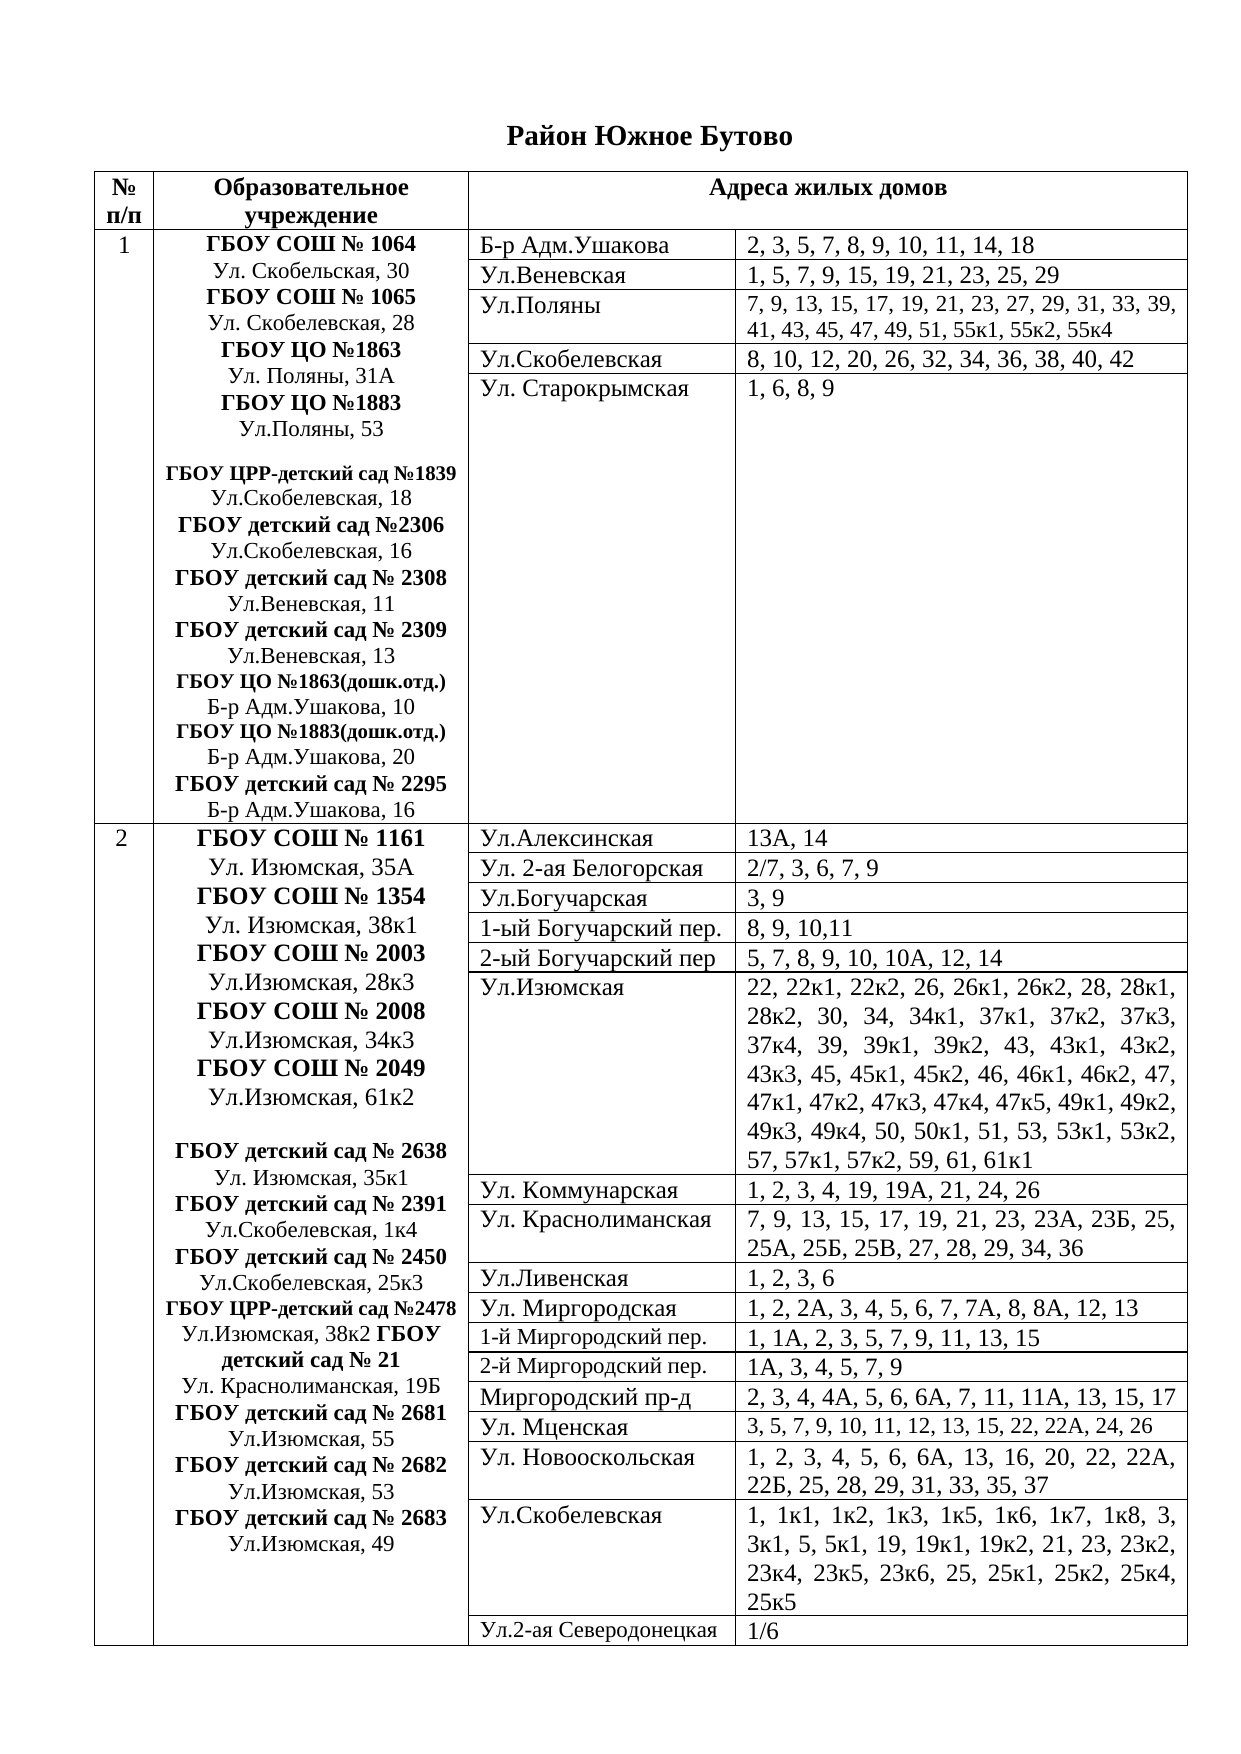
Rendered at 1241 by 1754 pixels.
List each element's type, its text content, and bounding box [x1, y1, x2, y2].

table_cell Ул. Миргородская [469, 1293, 735, 1322]
table_cell 2/7, 3, 6, 7, 9 [736, 853, 1187, 882]
table_cell 1, 2, 3, 6 [736, 1263, 1187, 1292]
table_cell Ул. Новооскольская [469, 1442, 735, 1499]
table_cell Ул.Поляны [469, 290, 735, 343]
table_cell 8, 9, 10,11 [736, 913, 1187, 942]
table_cell 3, 9 [736, 883, 1187, 912]
table_cell Ул.Богучарская [469, 883, 735, 912]
table_header Адреса жилых домов [469, 172, 1187, 229]
table_cell 1 [95, 230, 153, 822]
table_cell 2 [95, 824, 153, 1645]
table_cell Ул. Краснолиманская [469, 1205, 735, 1262]
table_cell 1, 6, 8, 9 [736, 374, 1187, 822]
table_cell 3, 5, 7, 9, 10, 11, 12, 13, 15, 22, 22А, 24, 26 [736, 1412, 1187, 1441]
table_cell 2-й Миргородский пер. [469, 1353, 735, 1381]
table_cell 2, 3, 4, 4А, 5, 6, 6А, 7, 11, 11А, 13, 15, 17 [736, 1382, 1187, 1411]
table_cell 1, 2, 3, 4, 19, 19А, 21, 24, 26 [736, 1175, 1187, 1203]
text Район Южное Бутово [118, 118, 1181, 152]
table_cell ГБОУ СОШ № 1064 Ул. Скобельская, 30 ГБОУ СОШ № 1065 Ул. Скобелевская, 28 ГБОУ ЦО №1863 Ул. Поляны, 31А ГБОУ ЦО №1883 Ул.Поляны, 53 ГБОУ ЦРР-детский сад №1839 Ул.Скобелевская, 18 ГБОУ детский сад №2306 Ул.Скобелевская, 16 ГБОУ детский сад № 2308 Ул.Веневская, 11 ГБОУ детский сад № 2309 Ул.Веневская, 13 ГБОУ ЦО №1863(дошк.отд.) Б-р Адм.Ушакова, 10 ГБОУ ЦО №1883(дошк.отд.) Б-р Адм.Ушакова, 20 ГБОУ детский сад № 2295 Б-р Адм.Ушакова, 16 [154, 230, 468, 822]
table_cell 1А, 3, 4, 5, 7, 9 [736, 1353, 1187, 1381]
table_cell 1, 2, 3, 4, 5, 6, 6А, 13, 16, 20, 22, 22А, 22Б, 25, 28, 29, 31, 33, 35, 37 [736, 1442, 1187, 1499]
table_cell Ул.Алексинская [469, 824, 735, 852]
table_cell 7, 9, 13, 15, 17, 19, 21, 23, 27, 29, 31, 33, 39, 41, 43, 45, 47, 49, 51, 55к1, 55к2, 55к4 [736, 290, 1187, 343]
table_cell Ул.2-ая Северодонецкая [469, 1616, 735, 1645]
table_cell 5, 7, 8, 9, 10, 10А, 12, 14 [736, 943, 1187, 971]
table_cell Миргородский пр-д [469, 1382, 735, 1411]
table_cell Ул. Коммунарская [469, 1175, 735, 1203]
table_cell Ул. Старокрымская [469, 374, 735, 822]
table_cell Ул. 2-ая Белогорская [469, 853, 735, 882]
table_cell 1/6 [736, 1616, 1187, 1645]
table_cell 22, 22к1, 22к2, 26, 26к1, 26к2, 28, 28к1, 28к2, 30, 34, 34к1, 37к1, 37к2, 37к3, 37к4, 39, 39к1, 39к2, 43, 43к1, 43к2, 43к3, 45, 45к1, 45к2, 46, 46к1, 46к2, 47, 47к1, 47к2, 47к3, 47к4, 47к5, 49к1, 49к2, 49к3, 49к4, 50, 50к1, 51, 53, 53к1, 53к2, 57, 57к1, 57к2, 59, 61, 61к1 [736, 973, 1187, 1174]
table_cell 2-ый Богучарский пер [469, 943, 735, 971]
table_cell 1-й Миргородский пер. [469, 1323, 735, 1351]
table_cell Б-р Адм.Ушакова [469, 230, 735, 259]
table_cell 2, 3, 5, 7, 8, 9, 10, 11, 14, 18 [736, 230, 1187, 259]
table_cell 1, 5, 7, 9, 15, 19, 21, 23, 25, 29 [736, 260, 1187, 289]
table_header № п/п [95, 172, 153, 229]
table_cell 8, 10, 12, 20, 26, 32, 34, 36, 38, 40, 42 [736, 344, 1187, 372]
table_cell Ул. Мценская [469, 1412, 735, 1441]
table_cell Ул.Веневская [469, 260, 735, 289]
table_cell 1, 1к1, 1к2, 1к3, 1к5, 1к6, 1к7, 1к8, 3, 3к1, 5, 5к1, 19, 19к1, 19к2, 21, 23, 23к2, 23к4, 23к5, 23к6, 25, 25к1, 25к2, 25к4, 25к5 [736, 1500, 1187, 1615]
table_cell 1, 1А, 2, 3, 5, 7, 9, 11, 13, 15 [736, 1323, 1187, 1351]
table_cell 1, 2, 2А, 3, 4, 5, 6, 7, 7А, 8, 8А, 12, 13 [736, 1293, 1187, 1322]
table_header Образовательное учреждение [154, 172, 468, 229]
table_cell Ул.Изюмская [469, 973, 735, 1174]
table_cell 7, 9, 13, 15, 17, 19, 21, 23, 23А, 23Б, 25, 25А, 25Б, 25В, 27, 28, 29, 34, 36 [736, 1205, 1187, 1262]
table_cell 1-ый Богучарский пер. [469, 913, 735, 942]
table_cell 13А, 14 [736, 824, 1187, 852]
table_cell ГБОУ СОШ № 1161 Ул. Изюмская, 35А ГБОУ СОШ № 1354 Ул. Изюмская, 38к1 ГБОУ СОШ № 2003 Ул.Изюмская, 28к3 ГБОУ СОШ № 2008 Ул.Изюмская, 34к3 ГБОУ СОШ № 2049 Ул.Изюмская, 61к2 ГБОУ детский сад № 2638 Ул. Изюмская, 35к1 ГБОУ детский сад № 2391 Ул.Скобелевская, 1к4 ГБОУ детский сад № 2450 Ул.Скобелевская, 25к3 ГБОУ ЦРР-детский сад №2478 Ул.Изюмская, 38к2 ГБОУ детский сад № 21 Ул. Краснолиманская, 19Б ГБОУ детский сад № 2681 Ул.Изюмская, 55 ГБОУ детский сад № 2682 Ул.Изюмская, 53 ГБОУ детский сад № 2683 Ул.Изюмская, 49 [154, 824, 468, 1645]
table_cell Ул.Скобелевская [469, 344, 735, 372]
table_cell Ул.Скобелевская [469, 1500, 735, 1615]
table_cell Ул.Ливенская [469, 1263, 735, 1292]
